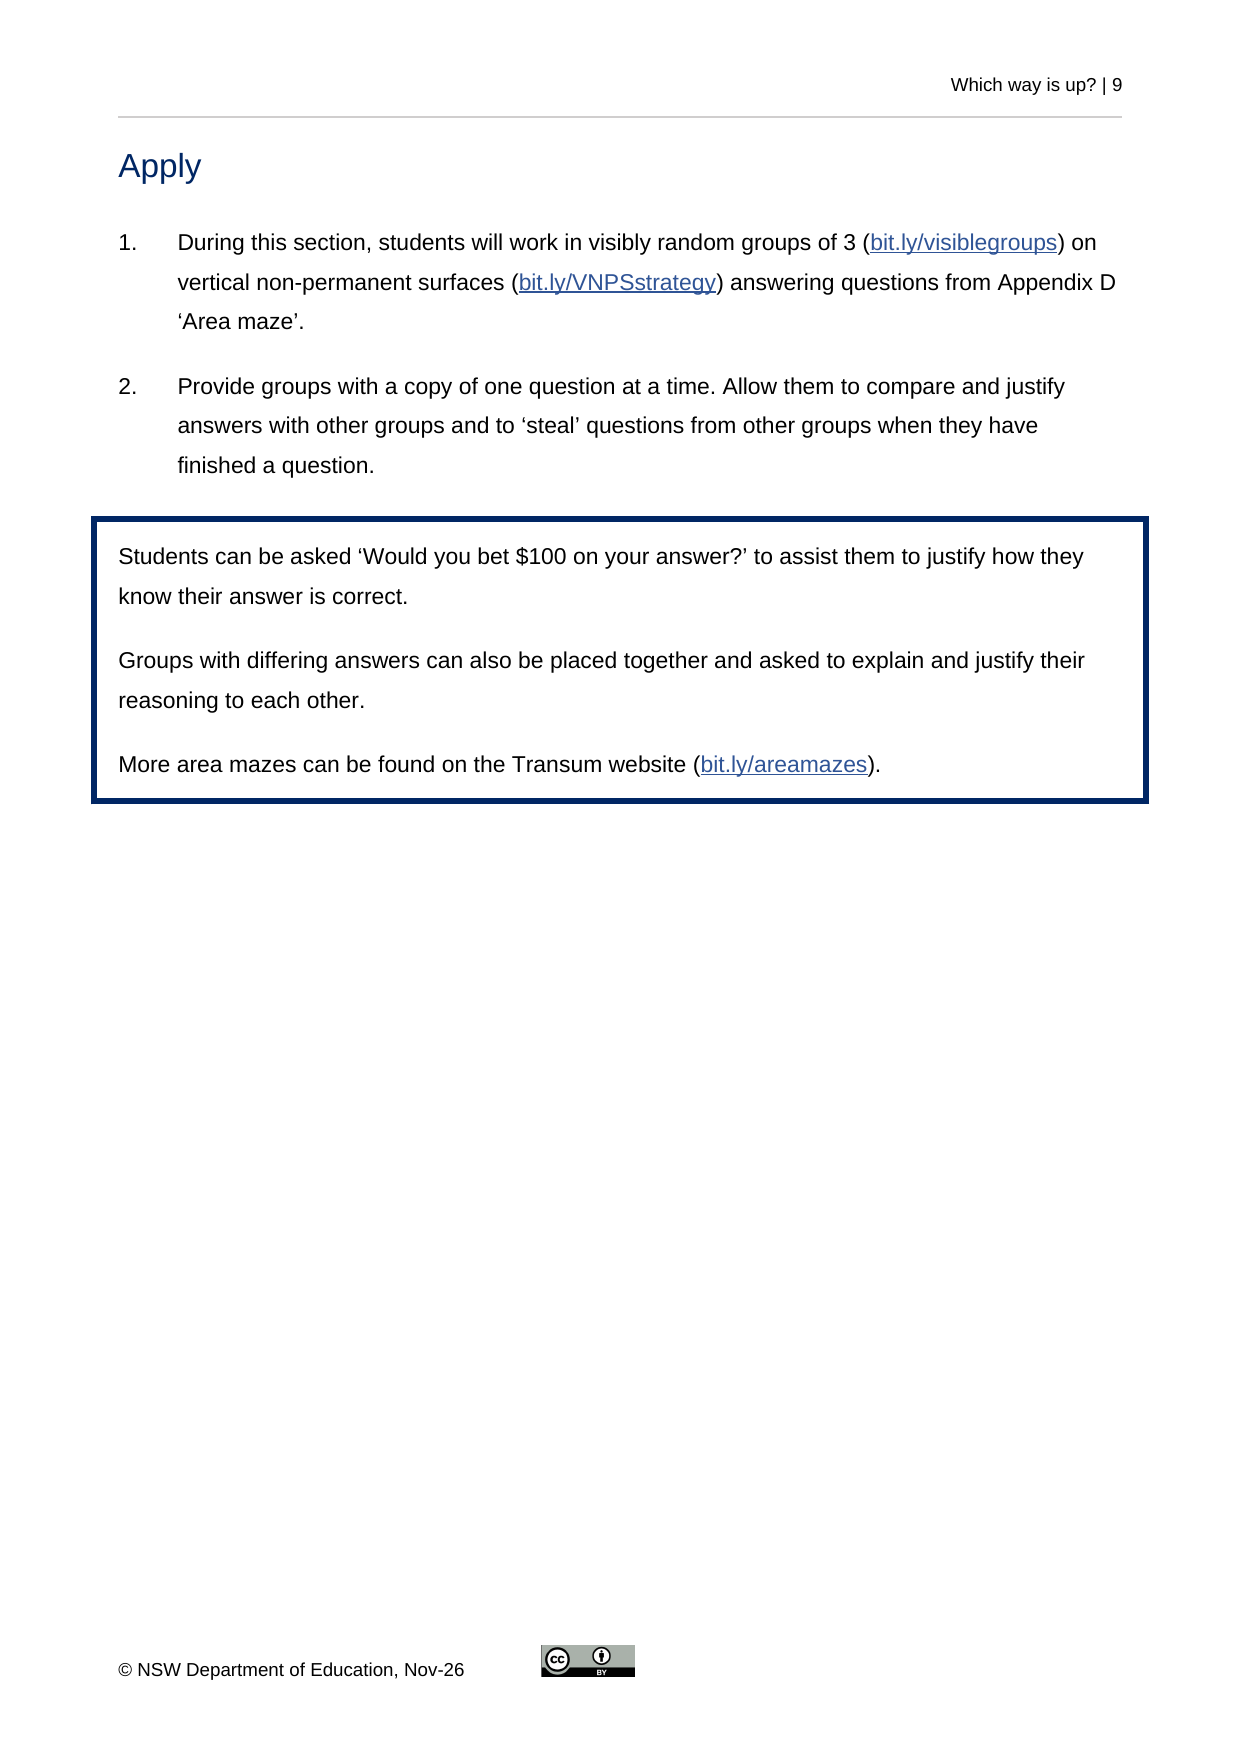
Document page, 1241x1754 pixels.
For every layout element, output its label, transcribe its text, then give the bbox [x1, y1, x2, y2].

text Students can be asked ‘Would you bet $100 on your answer?’ to assist them to justify how they know their answer is correct. [97, 522, 1143, 609]
subtitle Apply [118, 147, 1122, 185]
text Groups with differing answers can also be placed together and asked to explain and justify their reasoning to each other. [97, 620, 1143, 713]
list Provide groups with a copy of one question at a time. Allow them to compare and justify answers with other groups and to ‘steal’ questions from other groups when they have finished a question. [118, 373, 1122, 478]
list During this section, students will work in visibly random groups of 3 (bit.ly/visiblegroups) on vertical non-permanent surfaces (bit.ly/VNPSstrategy) answering questions from Appendix D ‘Area maze’. [118, 229, 1122, 334]
text More area mazes can be found on the Transum website (bit.ly/areamazes). [97, 724, 1143, 798]
picture [541, 1645, 635, 1677]
